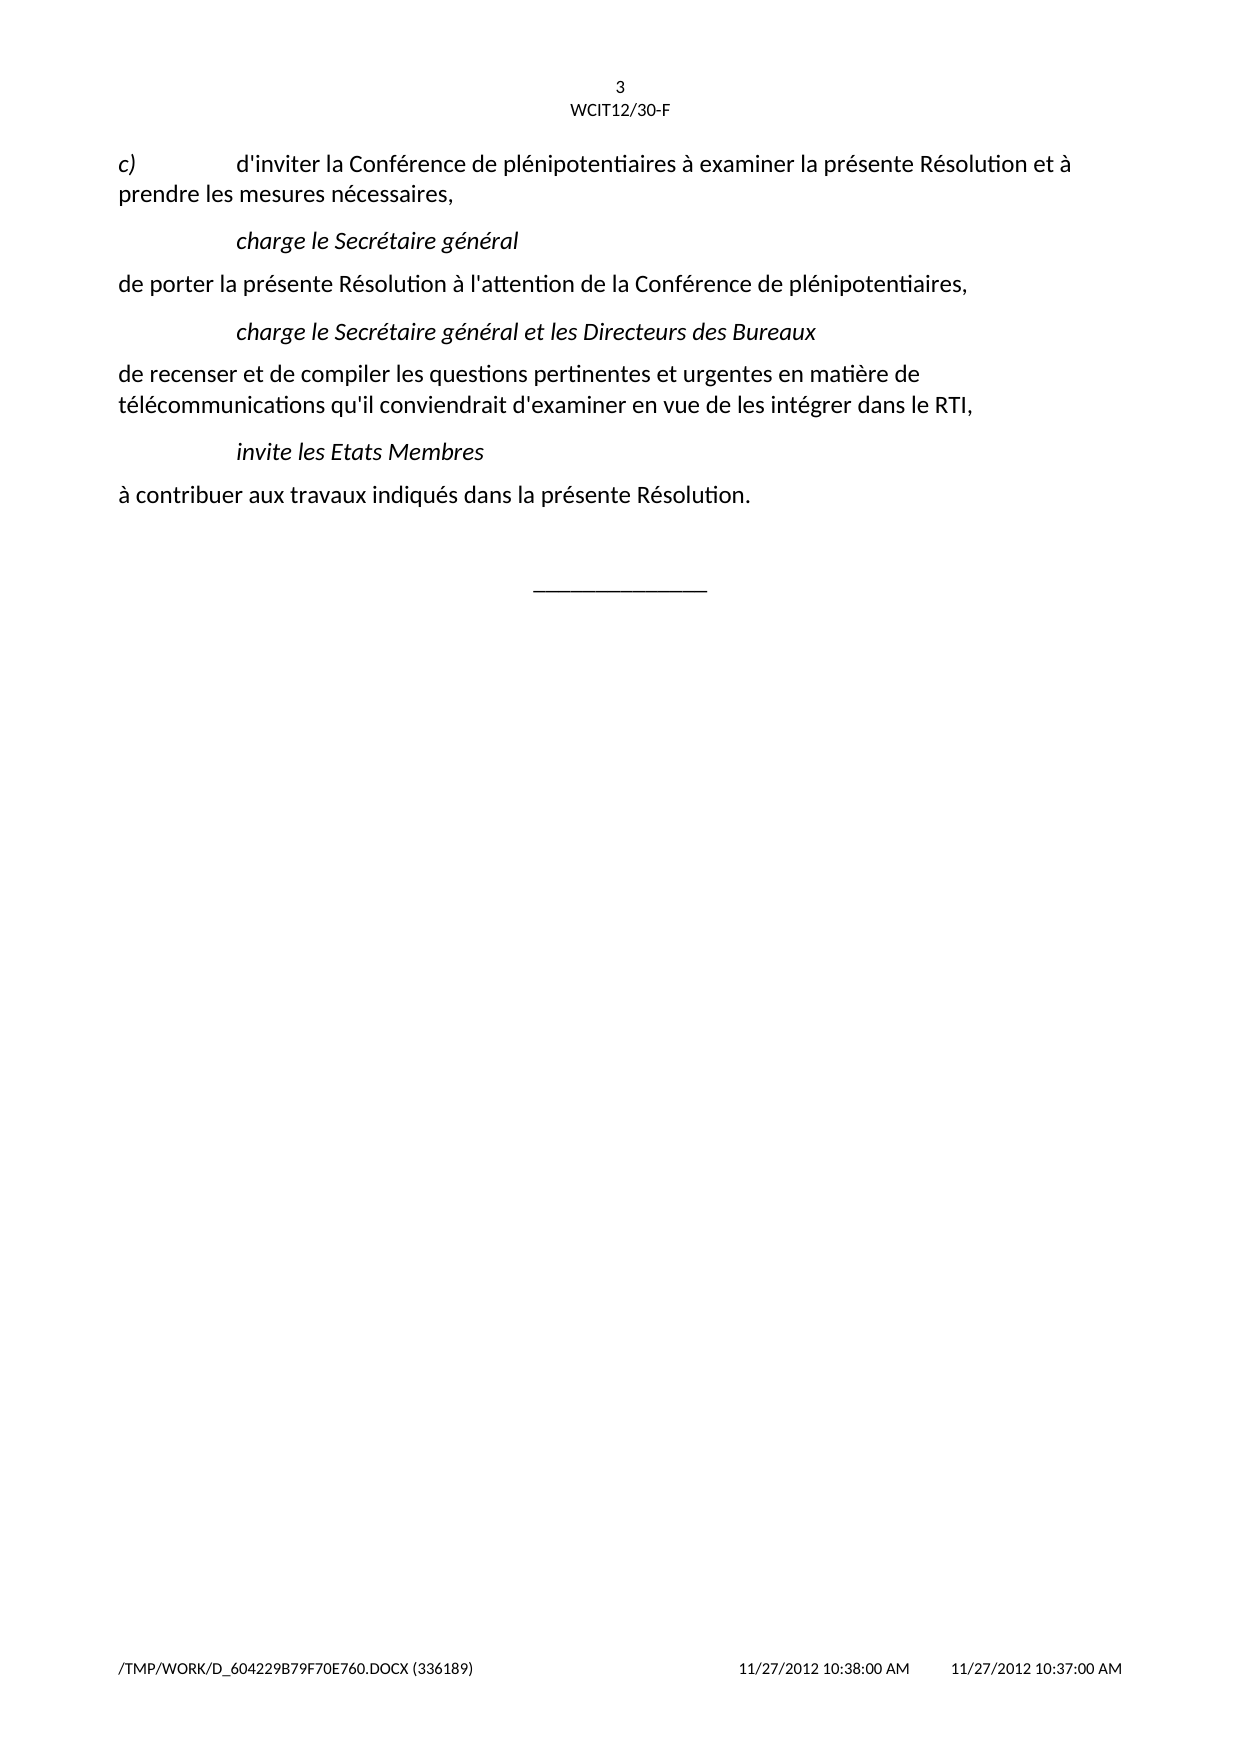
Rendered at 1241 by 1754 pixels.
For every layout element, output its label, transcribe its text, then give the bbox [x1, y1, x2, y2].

text de recenser et de compiler les questions pertinentes et urgentes en matière de télécommunications qu'il conviendrait d'examiner en vue de les intégrer dans le RTI, [118, 359, 1122, 420]
text charge le Secrétaire général et les Directeurs des Bureaux [236, 316, 1122, 346]
text ______________ [118, 565, 1122, 596]
text invite les Etats Membres [236, 436, 1122, 467]
text charge le Secrétaire général [236, 225, 1122, 256]
text à contribuer aux travaux indiqués dans la présente Résolution. [118, 479, 1122, 510]
text c) d'inviter la Conférence de plénipotentiaires à examiner la présente Résolution et à prendre les mesures nécessaires, [118, 148, 1122, 209]
text de porter la présente Résolution à l'attention de la Conférence de plénipotentiaires, [118, 268, 1122, 299]
